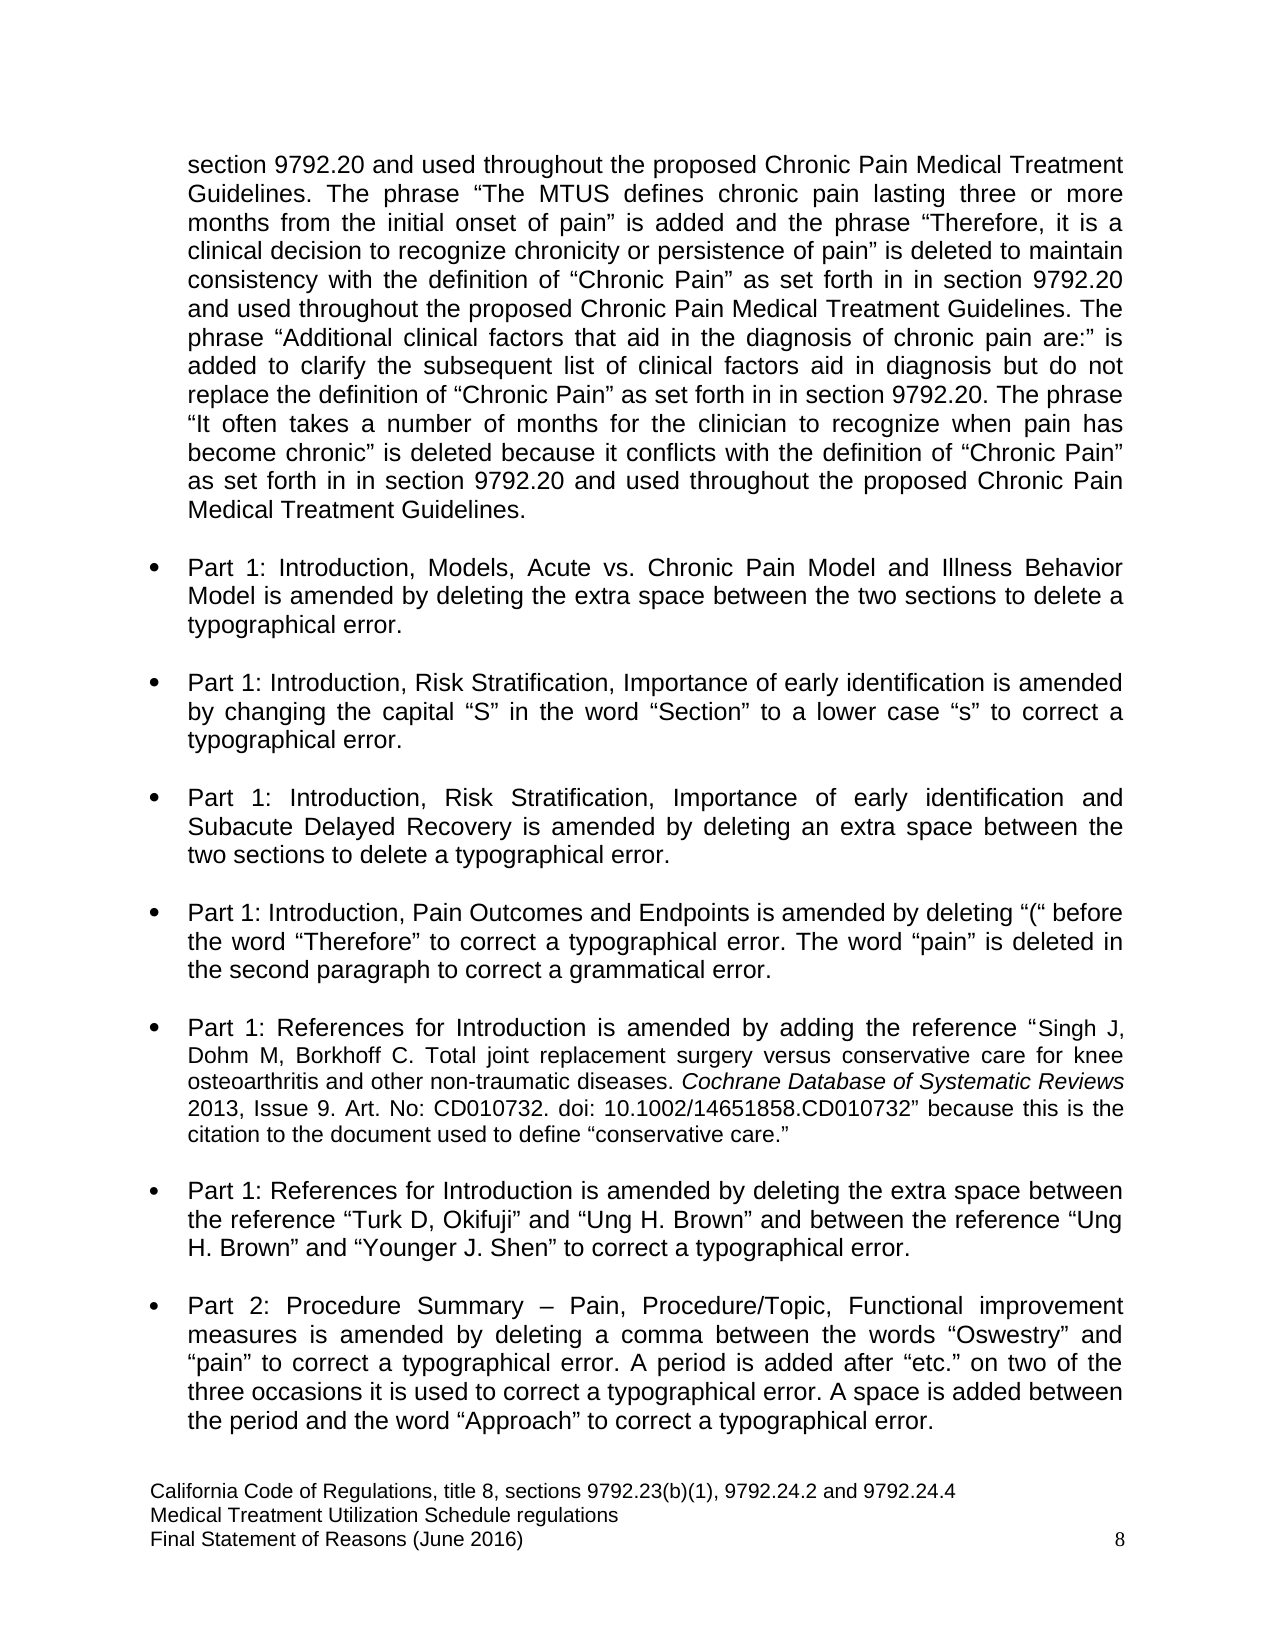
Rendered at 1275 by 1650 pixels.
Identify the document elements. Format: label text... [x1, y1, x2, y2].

list Part 1: Introduction, Risk Stratification, Importance of early identification is amended by changing the capital “S” in the word “Section” to a lower case “s” to correct a typographical error. [150, 782, 1125, 869]
list Part 1: Introduction, Models, Acute vs. Chronic Pain Model and Illness Behavior Model is amended by deleting the extra space between the two sections to delete a typographical error. [150, 667, 1125, 754]
list Part 1: Introduction, Risk Stratification, Importance of early identification and Subacute Delayed Recovery is amended by deleting an extra space between the two sections to delete a typographical error. [150, 898, 1125, 984]
list Part 1: References for Introduction is amended by adding the reference “Singh J, Dohm M, Borkhoff C. Total joint replacement surgery versus conservative care for knee osteoarthritis and other non-traumatic diseases. Cochrane Database of Systematic Reviews 2013, Issue 9. Art. No: CD010732. doi: 10.1002/14651858.CD010732” because this is the citation to the document used to define “conservative care.” [150, 1128, 1125, 1262]
list Part 1: Introduction, Models, Acute vs. Chronic Pain Model is amended by deleting the phrase “recognizes that the most clinically useful definition might be” and replacing it with the word “states” so that the ACOEM definition of chronic pain is clearly stated yet does not conflict with the definition of “Chronic Pain” as set forth in section 9792.20 and used throughout the proposed Chronic Pain Medical Treatment Guidelines. The phrase “The MTUS defines chronic pain lasting three or more months from the initial onset of pain” is added and the phrase “Therefore, it is a clinical decision to recognize chronicity or persistence of pain” is deleted to maintain consistency with the definition of “Chronic Pain” as set forth in in section 9792.20 and used throughout the proposed Chronic Pain Medical Treatment Guidelines. The phrase “Additional clinical factors that aid in the diagnosis of chronic pain are:” is added to clarify the subsequent list of clinical factors aid in diagnosis but do not replace the definition of “Chronic Pain” as set forth in in section 9792.20. The phrase “It often takes a number of months for the clinician to recognize when pain has become chronic” is deleted because it conflicts with the definition of “Chronic Pain” as set forth in in section 9792.20 and used throughout the proposed Chronic Pain Medical Treatment Guidelines. [150, 150, 1125, 639]
list Part 1: References for Introduction is amended by deleting the extra space between the reference “Turk D, Okifuji” and “Ung H. Brown” and between the reference “Ung H. Brown” and “Younger J. Shen” to correct a typographical error. [150, 1291, 1125, 1377]
list Part 1: Introduction, Pain Outcomes and Endpoints is amended by deleting “(“ before the word “Therefore” to correct a typographical error. The word “pain” is deleted in the second paragraph to correct a grammatical error. [150, 1013, 1125, 1099]
